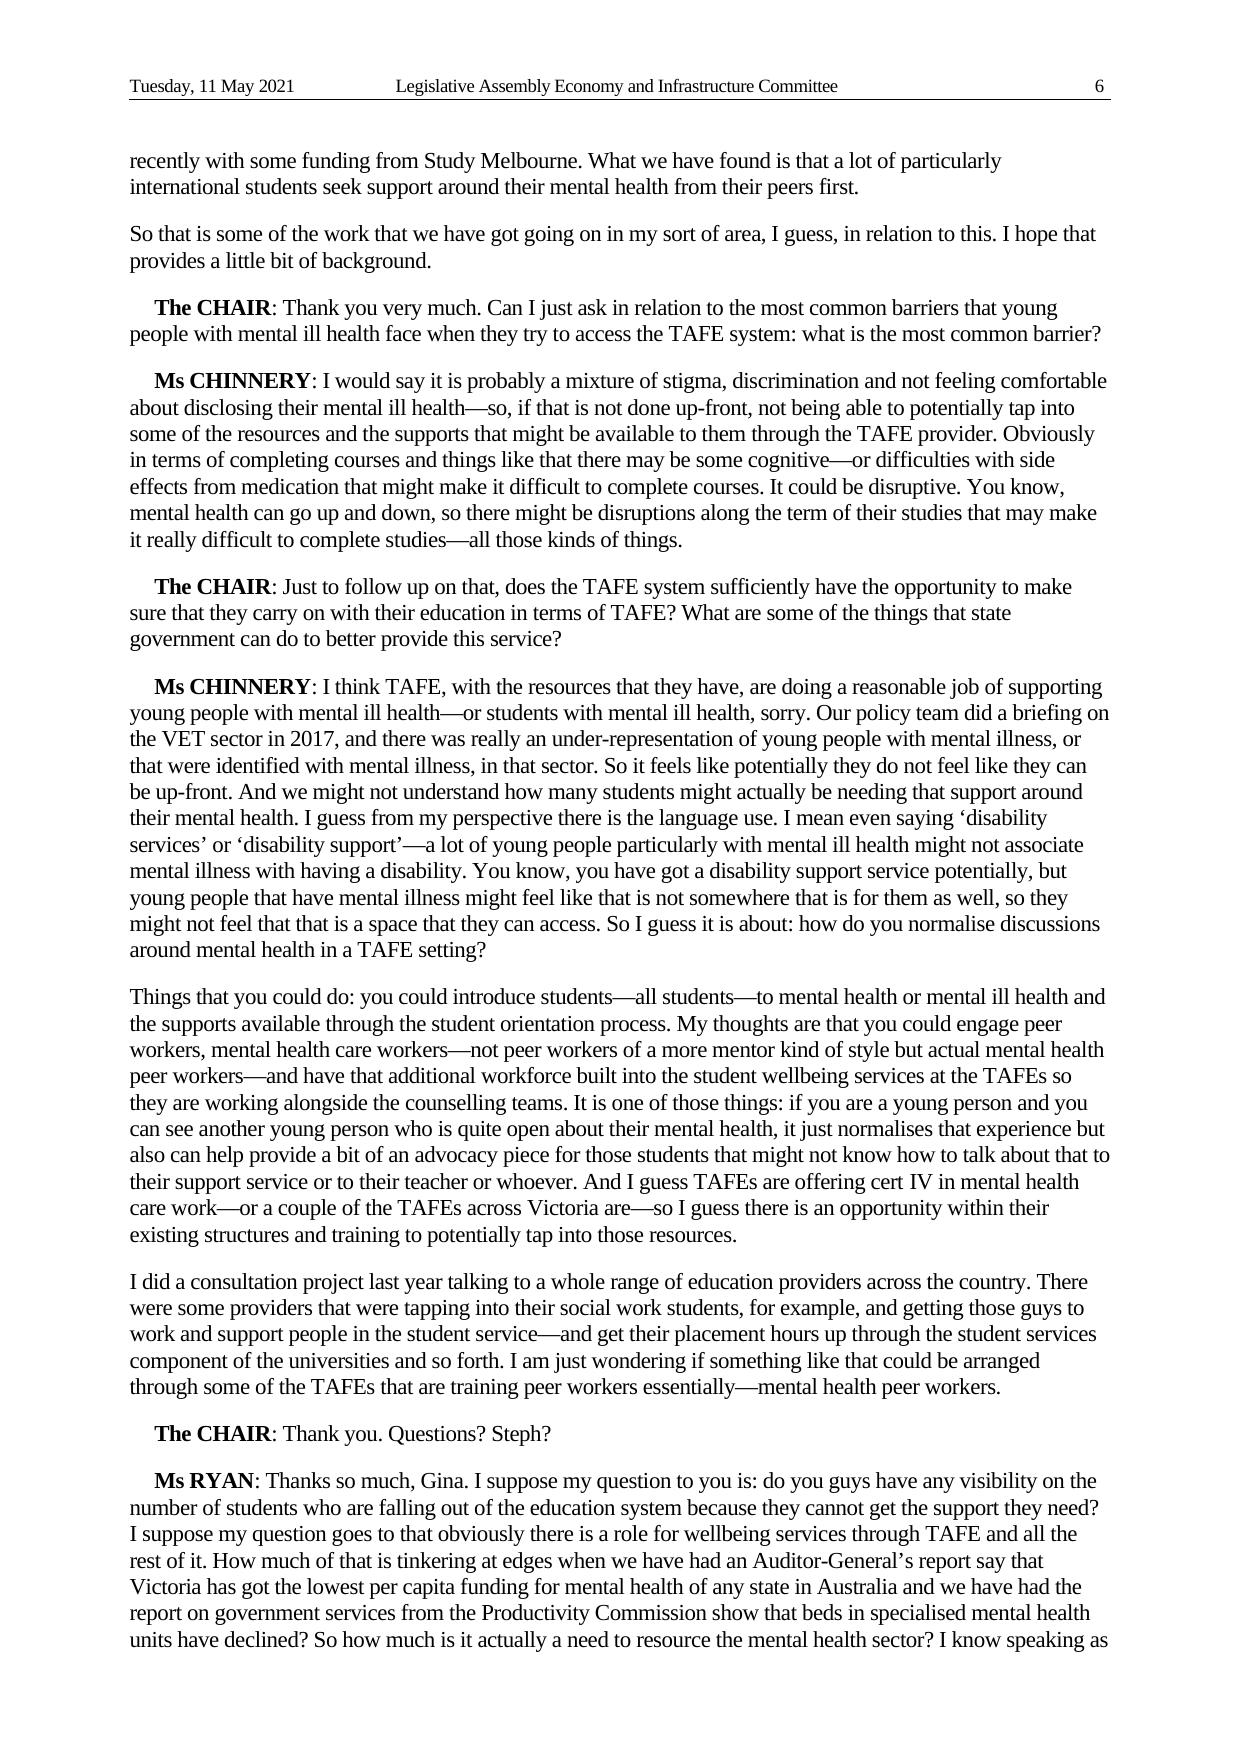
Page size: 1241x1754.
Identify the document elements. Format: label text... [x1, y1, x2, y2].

text The CHAIR: Thank you. Questions? Steph? [129, 1420, 1111, 1447]
text Things that you could do: you could introduce students—all students—to mental health or mental ill health and the supports available through the student orientation process. My thoughts are that you could engage peer workers, mental health care workers—not peer workers of a more mentor kind of style but actual mental health peer workers—and have that additional workforce built into the student wellbeing services at the TAFEs so they are working alongside the counselling teams. It is one of those things: if you are a young person and you can see another young person who is quite open about their mental health, it just normalises that experience but also can help provide a bit of an advocacy piece for those students that might not know how to talk about that to their support service or to their teacher or whoever. And I guess TAFEs are offering cert IV in mental health care work—or a couple of the TAFEs across Victoria are—so I guess there is an opportunity within their existing structures and training to potentially tap into those resources. [129, 983, 1111, 1247]
text Ms CHINNERY: I would say it is probably a mixture of stigma, discrimination and not feeling comfortable about disclosing their mental ill health—so, if that is not done up-front, not being able to potentially tap into some of the resources and the supports that might be available to them through the TAFE provider. Obviously in terms of completing courses and things like that there may be some cognitive—or difficulties with side effects from medication that might make it difficult to complete courses. It could be disruptive. You know, mental health can go up and down, so there might be disruptions along the term of their studies that may make it really difficult to complete studies—all those kinds of things. [129, 367, 1111, 552]
text The CHAIR: Thank you very much. Can I just ask in relation to the most common barriers that young people with mental ill health face when they try to access the TAFE system: what is the most common barrier? [129, 294, 1111, 347]
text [129, 1468, 1111, 1652]
text I did a consultation project last year talking to a whole range of education providers across the country. There were some providers that were tapping into their social work students, for example, and getting those guys to work and support people in the student service—and get their placement hours up through the student services component of the universities and so forth. I am just wondering if something like that could be arranged through some of the TAFEs that are training peer workers essentially—mental health peer workers. [129, 1268, 1111, 1399]
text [129, 147, 1111, 199]
text So that is some of the work that we have got going on in my sort of area, I guess, in relation to this. I hope that provides a little bit of background. [129, 220, 1111, 273]
text The CHAIR: Just to follow up on that, does the TAFE system sufficiently have the opportunity to make sure that they carry on with their education in terms of TAFE? What are some of the things that state government can do to better provide this service? [129, 573, 1111, 652]
text Ms CHINNERY: I think TAFE, with the resources that they have, are doing a reasonable job of supporting young people with mental ill health—or students with mental ill health, sorry. Our policy team did a briefing on the VET sector in 2017, and there was really an under-representation of young people with mental illness, or that were identified with mental illness, in that sector. So it feels like potentially they do not feel like they can be up-front. And we might not understand how many students might actually be needing that support around their mental health. I guess from my perspective there is the language use. I mean even saying ‘disability services’ or ‘disability support’—a lot of young people particularly with mental ill health might not associate mental illness with having a disability. You know, you have got a disability support service potentially, but young people that have mental illness might feel like that is not somewhere that is for them as well, so they might not feel that that is a space that they can access. So I guess it is about: how do you normalise discussions around mental health in a TAFE setting? [129, 673, 1111, 963]
